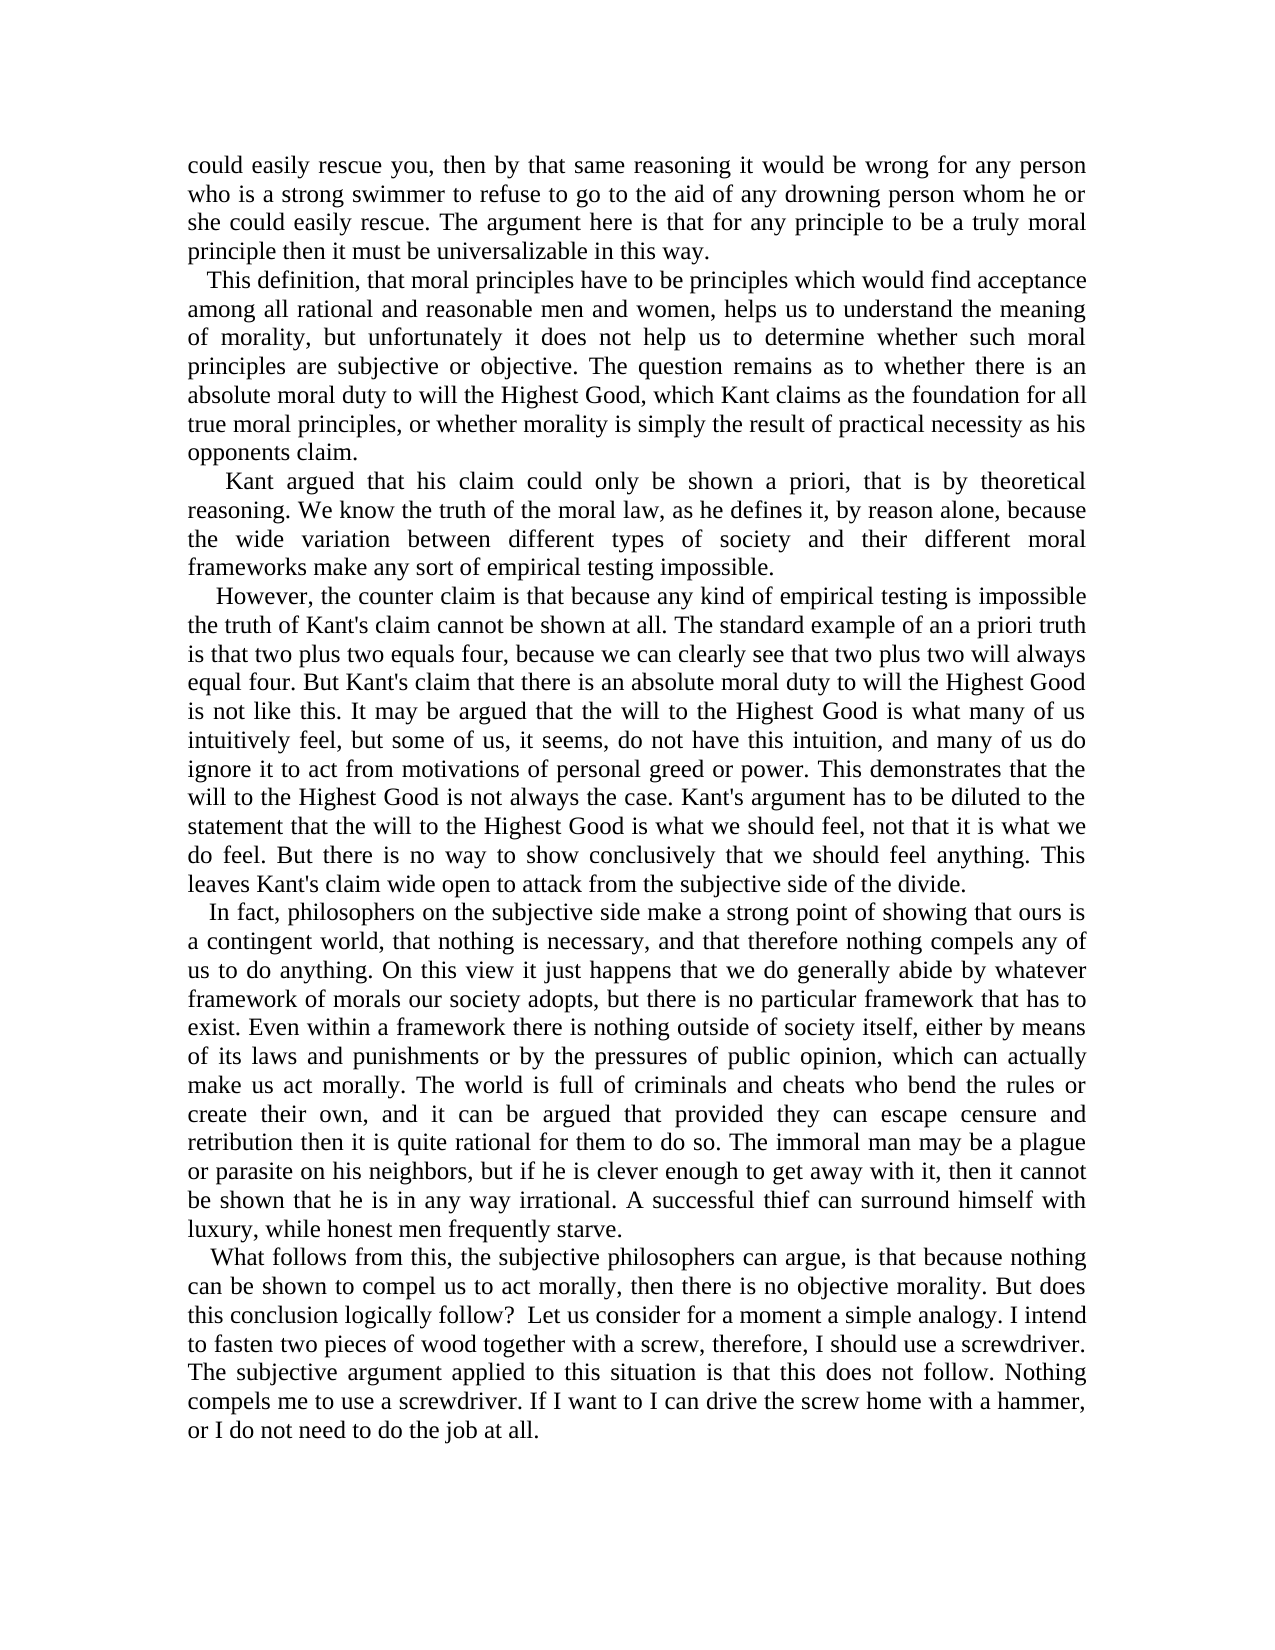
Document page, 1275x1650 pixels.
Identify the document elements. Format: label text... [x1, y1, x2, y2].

text In fact, philosophers on the subjective side make a strong point of showing that ours is a contingent world, that nothing is necessary, and that therefore nothing compels any of us to do anything. On this view it just happens that we do generally abide by whatever framework of morals our society adopts, but there is no particular framework that has to exist. Even within a framework there is nothing outside of society itself, either by means of its laws and punishments or by the pressures of public opinion, which can actually make us act morally. The world is full of criminals and cheats who bend the rules or create their own, and it can be argued that provided they can escape censure and retribution then it is quite rational for them to do so. The immoral man may be a plague or parasite on his neighbors, but if he is clever enough to get away with it, then it cannot be shown that he is in any way irrational. A successful thief can surround himself with luxury, while honest men frequently starve. [187, 897, 1087, 1242]
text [187, 150, 1087, 265]
text However, the counter claim is that because any kind of empirical testing is impossible the truth of Kant's claim cannot be shown at all. The standard example of an a priori truth is that two plus two equals four, because we can clearly see that two plus two will always equal four. But Kant's claim that there is an absolute moral duty to will the Highest Good is not like this. It may be argued that the will to the Highest Good is what many of us intuitively feel, but some of us, it seems, do not have this intuition, and many of us do ignore it to act from motivations of personal greed or power. This demonstrates that the will to the Highest Good is not always the case. Kant's argument has to be diluted to the statement that the will to the Highest Good is what we should feel, not that it is what we do feel. But there is no way to show conclusively that we should feel anything. This leaves Kant's claim wide open to attack from the subjective side of the divide. [187, 581, 1087, 897]
text This definition, that moral principles have to be principles which would find acceptance among all rational and reasonable men and women, helps us to understand the meaning of morality, but unfortunately it does not help us to determine whether such moral principles are subjective or objective. The question remains as to whether there is an absolute moral duty to will the Highest Good, which Kant claims as the foundation for all true moral principles, or whether morality is simply the result of practical necessity as his opponents claim. [187, 265, 1087, 466]
text What follows from this, the subjective philosophers can argue, is that because nothing can be shown to compel us to act morally, then there is no objective morality. But does this conclusion logically follow? Let us consider for a moment a simple analogy. I intend to fasten two pieces of wood together with a screw, therefore, I should use a screwdriver. The subjective argument applied to this situation is that this does not follow. Nothing compels me to use a screwdriver. If I want to I can drive the screw home with a hammer, or I do not need to do the job at all. [187, 1242, 1087, 1444]
text Kant argued that his claim could only be shown a priori, that is by theoretical reasoning. We know the truth of the moral law, as he defines it, by reason alone, because the wide variation between different types of society and their different moral frameworks make any sort of empirical testing impossible. [187, 466, 1087, 581]
